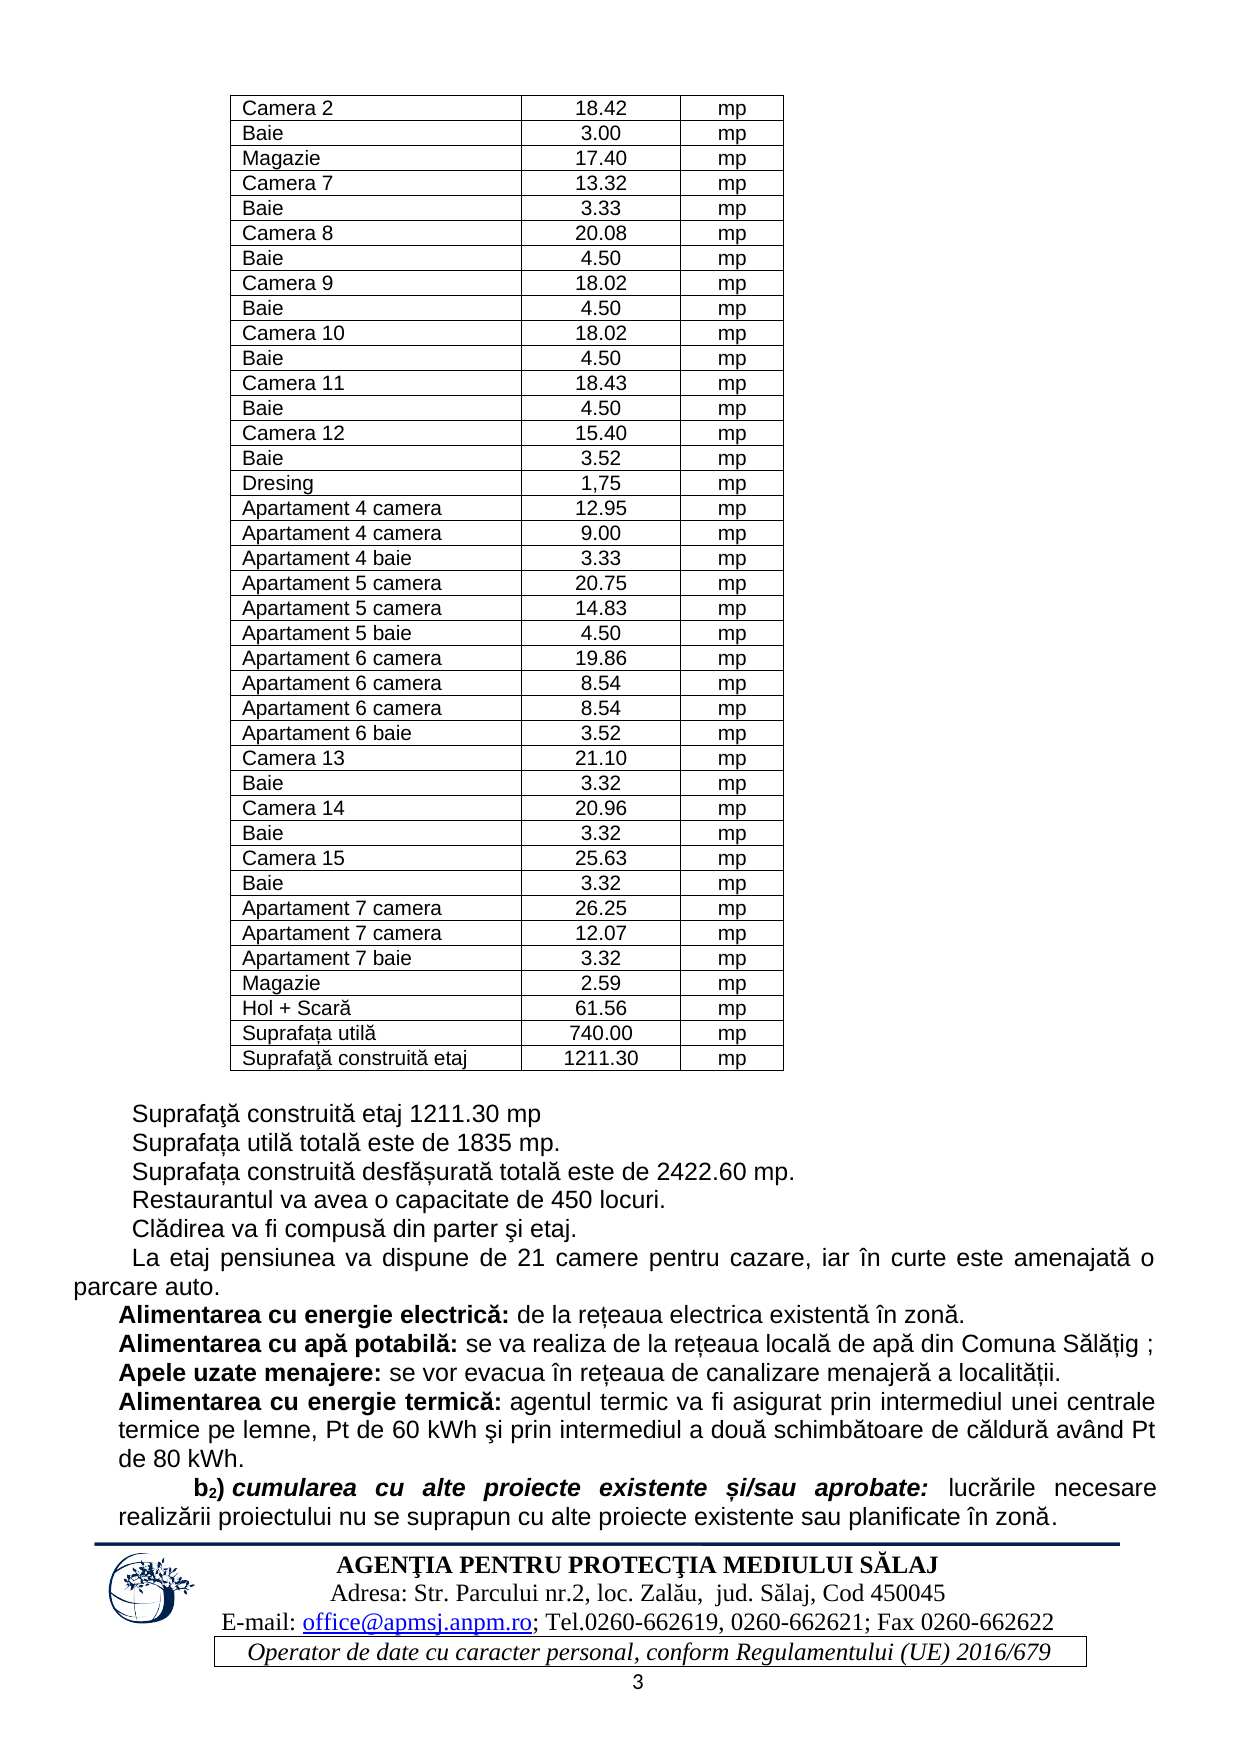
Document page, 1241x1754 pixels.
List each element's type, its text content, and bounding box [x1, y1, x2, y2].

text b2) cumularea cu alte proiecte existente și/sau aprobate: lucrările necesare realizării proiectului nu se suprapun cu alte proiecte existente sau planificate în zonă. [118, 1473, 1157, 1531]
text Suprafaţă construită etaj 1211.30 mp [73, 1099, 1157, 1128]
table_cell Apartament 5 camera [231, 596, 521, 619]
table_cell Apartament 6 camera [231, 696, 521, 719]
table_cell Apartament 6 camera [231, 671, 521, 694]
table_cell mp [681, 121, 783, 144]
table_cell 4.50 [522, 246, 680, 269]
table_cell 1,75 [522, 471, 680, 494]
table_cell 3.33 [522, 196, 680, 219]
table_cell Hol + Scară [231, 996, 521, 1019]
table_cell Camera 11 [231, 371, 521, 394]
table_cell Apartament 4 camera [231, 521, 521, 544]
table_cell 18.02 [522, 321, 680, 344]
table_cell 3.00 [522, 121, 680, 144]
table_cell mp [681, 821, 783, 844]
table_cell 3.32 [522, 871, 680, 894]
table_cell mp [681, 521, 783, 544]
table_cell 61.56 [522, 996, 680, 1019]
table_cell Camera 9 [231, 271, 521, 294]
table_cell 4.50 [522, 621, 680, 644]
table_cell Apartament 7 camera [231, 896, 521, 919]
table_cell 18.43 [522, 371, 680, 394]
text Alimentarea cu apă potabilă: se va realiza de la rețeaua locală de apă din Comuna Sălățig ; [118, 1329, 1157, 1358]
table_cell mp [681, 96, 783, 119]
table_cell Camera 15 [231, 846, 521, 869]
table_cell mp [681, 846, 783, 869]
table_cell 2.59 [522, 971, 680, 994]
table_cell mp [681, 421, 783, 444]
table_cell Camera 13 [231, 746, 521, 769]
table_cell 4.50 [522, 396, 680, 419]
table_cell mp [681, 921, 783, 944]
table_cell 3.32 [522, 771, 680, 794]
table_cell 17.40 [522, 146, 680, 169]
table_cell mp [681, 221, 783, 244]
table_cell mp [681, 196, 783, 219]
table_cell 20.96 [522, 796, 680, 819]
table_cell mp [681, 621, 783, 644]
table_cell mp [681, 771, 783, 794]
table_cell Magazie [231, 146, 521, 169]
table_cell 12.07 [522, 921, 680, 944]
table_cell mp [681, 721, 783, 744]
table_cell mp [681, 671, 783, 694]
table_cell mp [681, 321, 783, 344]
table_cell 3.32 [522, 946, 680, 969]
table_cell mp [681, 446, 783, 469]
table_cell 8.54 [522, 671, 680, 694]
table_cell mp [681, 796, 783, 819]
table_cell 8.54 [522, 696, 680, 719]
table_cell mp [681, 471, 783, 494]
table_cell mp [681, 571, 783, 594]
text Alimentarea cu energie termică: agentul termic va fi asigurat prin intermediul unei centrale termice pe lemne, Pt de 60 kWh şi prin intermediul a două schimbătoare de căldură având Pt de 80 kWh. [118, 1387, 1157, 1473]
table_cell mp [681, 371, 783, 394]
table_cell mp [681, 896, 783, 919]
table_cell 20.08 [522, 221, 680, 244]
text Apele uzate menajere: se vor evacua în rețeaua de canalizare menajeră a localității. [118, 1358, 1157, 1387]
table_cell 3.52 [522, 721, 680, 744]
table_cell Apartament 7 baie [231, 946, 521, 969]
text Suprafața utilă totală este de 1835 mp. [73, 1128, 1157, 1157]
table_cell Apartament 6 camera [231, 646, 521, 669]
table_cell 3.32 [522, 821, 680, 844]
table_cell Baie [231, 121, 521, 144]
table_cell 740.00 [522, 1021, 680, 1044]
table_cell Baie [231, 871, 521, 894]
table_cell mp [681, 871, 783, 894]
table_cell mp [681, 1046, 783, 1069]
table_cell mp [681, 346, 783, 369]
table_cell 20.75 [522, 571, 680, 594]
table_cell mp [681, 296, 783, 319]
table_cell Suprafața utilă [231, 1021, 521, 1044]
table_cell mp [681, 746, 783, 769]
table_cell Camera 12 [231, 421, 521, 444]
table_cell 18.02 [522, 271, 680, 294]
table_cell mp [681, 596, 783, 619]
table_cell 13.32 [522, 171, 680, 194]
table_cell 9.00 [522, 521, 680, 544]
text Suprafața construită desfășurată totală este de 2422.60 mp. [73, 1157, 1157, 1186]
table_cell 3.52 [522, 446, 680, 469]
table_cell Magazie [231, 971, 521, 994]
text Alimentarea cu energie electrică: de la rețeaua electrica existentă în zonă. [118, 1301, 1157, 1329]
table_cell mp [681, 971, 783, 994]
table_cell Dresing [231, 471, 521, 494]
table_cell 4.50 [522, 346, 680, 369]
table_cell 14.83 [522, 596, 680, 619]
table_cell mp [681, 171, 783, 194]
table_cell 3.33 [522, 546, 680, 569]
table_cell Apartament 5 camera [231, 571, 521, 594]
table_cell mp [681, 646, 783, 669]
table_cell mp [681, 496, 783, 519]
table_cell 19.86 [522, 646, 680, 669]
table_cell Apartament 4 camera [231, 496, 521, 519]
table_cell mp [681, 946, 783, 969]
table_cell Baie [231, 296, 521, 319]
table_cell Baie [231, 196, 521, 219]
table_cell 4.50 [522, 296, 680, 319]
table_cell Baie [231, 446, 521, 469]
table_cell Camera 8 [231, 221, 521, 244]
table_cell Baie [231, 246, 521, 269]
table_cell mp [681, 271, 783, 294]
table_cell 15.40 [522, 421, 680, 444]
table_cell mp [681, 546, 783, 569]
table_cell Apartament 6 baie [231, 721, 521, 744]
table_cell Camera 7 [231, 171, 521, 194]
table_cell Baie [231, 821, 521, 844]
table_cell Baie [231, 396, 521, 419]
table_cell Baie [231, 771, 521, 794]
table_cell mp [681, 996, 783, 1019]
table_cell Camera 10 [231, 321, 521, 344]
table_cell 1211.30 [522, 1046, 680, 1069]
table_cell mp [681, 696, 783, 719]
table_cell 21.10 [522, 746, 680, 769]
text La etaj pensiunea va dispune de 21 camere pentru cazare, iar în curte este amenajată o parcare auto. [73, 1243, 1157, 1301]
table_cell 26.25 [522, 896, 680, 919]
table_cell Suprafaţă construită etaj [231, 1046, 521, 1069]
table_cell 12.95 [522, 496, 680, 519]
table_cell mp [681, 146, 783, 169]
table_cell mp [681, 396, 783, 419]
text Restaurantul va avea o capacitate de 450 locuri. [73, 1186, 1157, 1214]
table_cell Camera 2 [231, 96, 521, 119]
table_cell Camera 14 [231, 796, 521, 819]
text Clădirea va fi compusă din parter şi etaj. [73, 1214, 1157, 1243]
table_cell mp [681, 246, 783, 269]
table_cell Baie [231, 346, 521, 369]
table_cell 25.63 [522, 846, 680, 869]
table_cell mp [681, 1021, 783, 1044]
table_cell Apartament 4 baie [231, 546, 521, 569]
table_cell Apartament 7 camera [231, 921, 521, 944]
table_cell Apartament 5 baie [231, 621, 521, 644]
table_cell 18.42 [522, 96, 680, 119]
